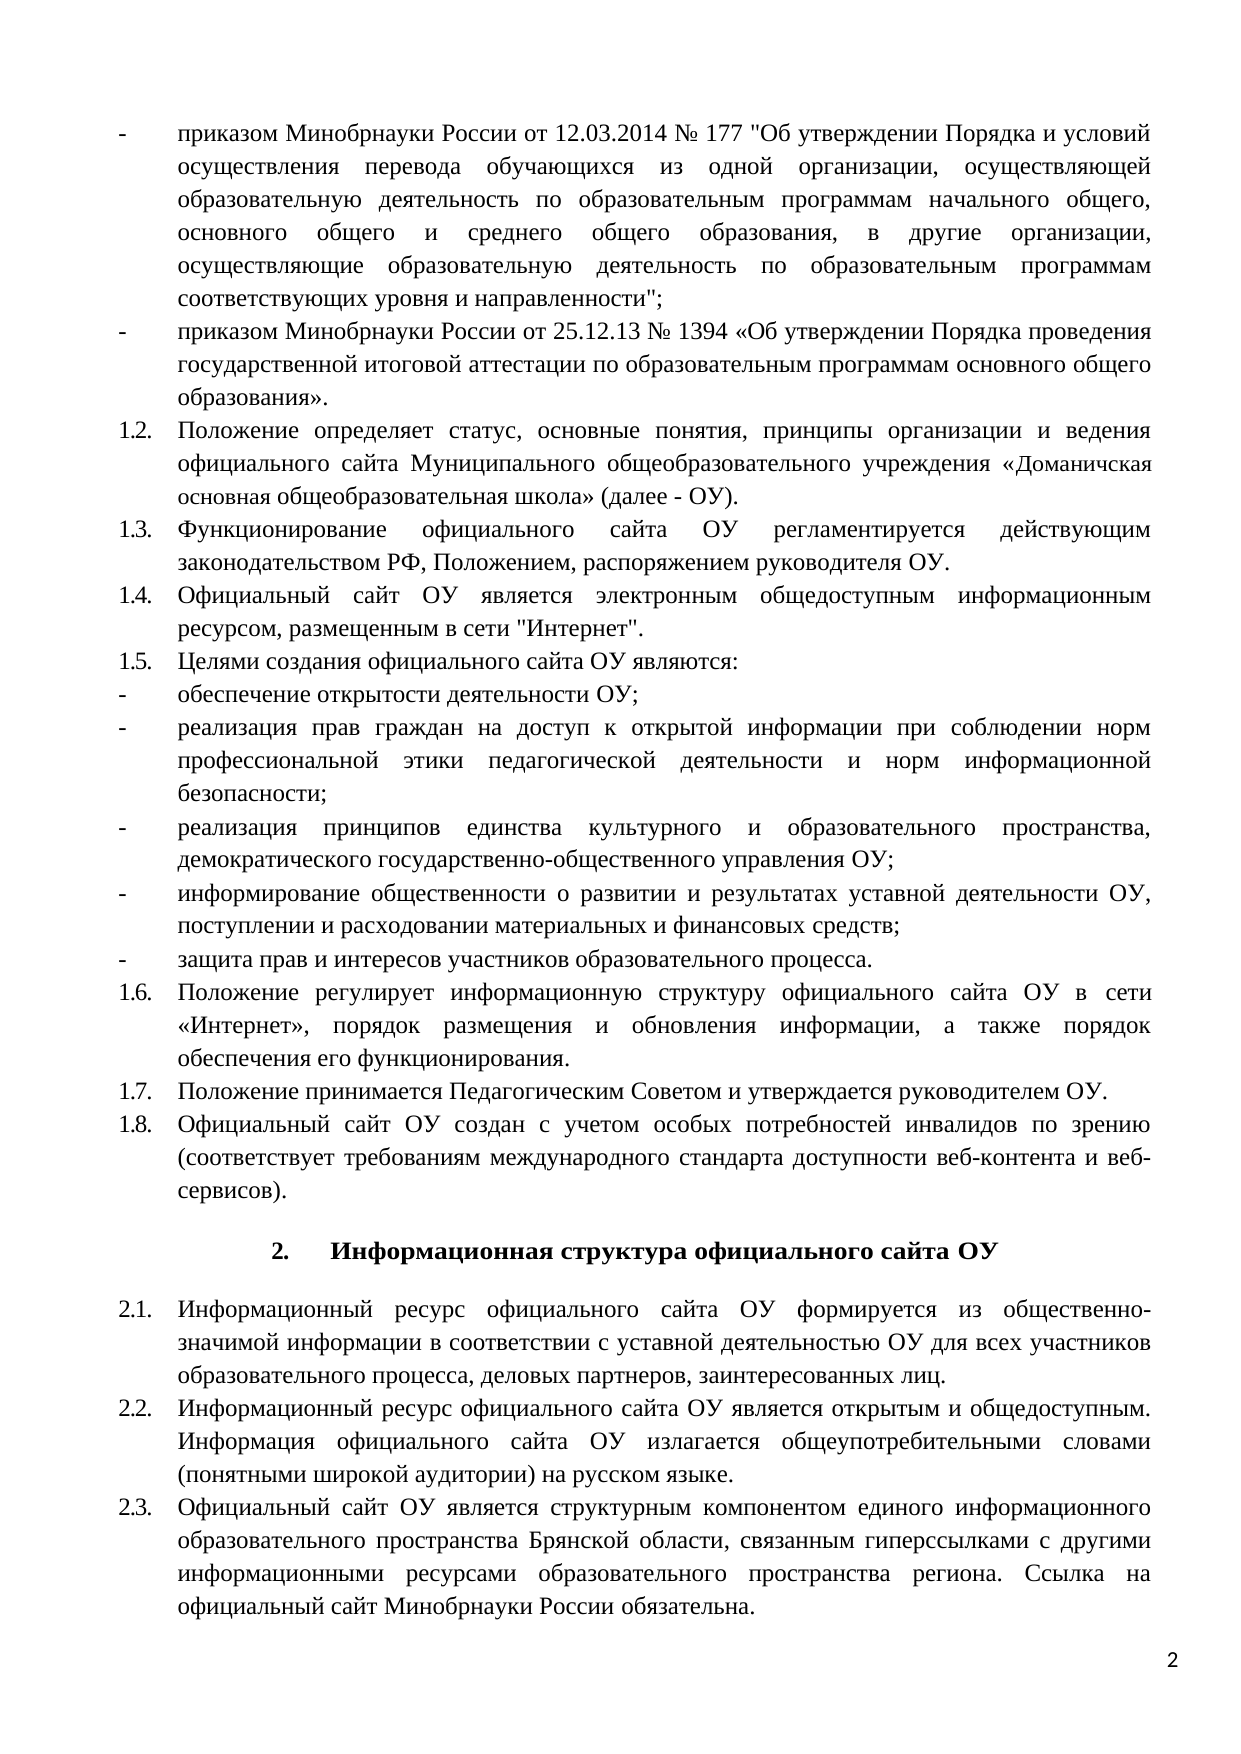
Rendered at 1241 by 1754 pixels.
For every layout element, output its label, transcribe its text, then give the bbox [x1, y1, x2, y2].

list Официальный сайт ОУ создан с учетом особых потребностей инвалидов по зрению (соответствует требованиям международного стандарта доступности веб-контента и веб- сервисов). [118, 1109, 1152, 1203]
list Целями создания официального сайта ОУ являются: [118, 646, 1152, 675]
list Информационный ресурс официального сайта ОУ формируется из общественно- значимой информации в соответствии с уставной деятельностью ОУ для всех участников образовательного процесса, деловых партнеров, заинтересованных лиц. [118, 1294, 1152, 1389]
list Положение определяет статус, основные понятия, принципы организации и ведения официального сайта Муниципального общеобразовательного учреждения «Доманичская основная общеобразовательная школа» (далее - ОУ). [118, 415, 1152, 510]
list Положение регулирует информационную структуру официального сайта ОУ в сети «Интернет», порядок размещения и обновления информации, а также порядок обеспечения его функционирования. [118, 977, 1152, 1071]
list Функционирование официального сайта ОУ регламентируется действующим законодательством РФ, Положением, распоряжением руководителя ОУ. [118, 514, 1152, 576]
list Информационный ресурс официального сайта ОУ является открытым и общедоступным. Информация официального сайта ОУ излагается общеупотребительными словами (понятными широкой аудитории) на русском языке. [118, 1393, 1152, 1488]
list реализация принципов единства культурного и образовательного пространства, демократического государственно-общественного управления ОУ; [118, 812, 1152, 873]
list обеспечение открытости деятельности ОУ; [118, 679, 1152, 708]
list Официальный сайт ОУ является структурным компонентом единого информационного образовательного пространства Брянской области, связанным гиперссылками с другими информационными ресурсами образовательного пространства региона. Ссылка на официальный сайт Минобрнауки России обязательна. [118, 1492, 1152, 1620]
list защита прав и интересов участников образовательного процесса. [118, 944, 1152, 972]
list Положение принимается Педагогическим Советом и утверждается руководителем ОУ. [118, 1076, 1152, 1104]
list Официальный сайт ОУ является электронным общедоступным информационным ресурсом, размещенным в сети "Интернет". [118, 580, 1152, 642]
list реализация прав граждан на доступ к открытой информации при соблюдении норм профессиональной этики педагогической деятельности и норм информационной безопасности; [118, 712, 1152, 807]
list приказом Минобрнауки России от 25.12.13 № 1394 «Об утверждении Порядка проведения государственной итоговой аттестации по образовательным программам основного общего образования». [118, 316, 1152, 411]
list Информационная структура официального сайта ОУ [118, 1237, 1152, 1265]
list приказом Минобрнауки России от 12.03.2014 № 177 "Об утверждении Порядка и условий осуществления перевода обучающихся из одной организации, осуществляющей образовательную деятельность по образовательным программам начального общего, основного общего и среднего общего образования, в другие организации, осуществляющие образовательную деятельность по образовательным программам соответствующих уровня и направленности"; [118, 118, 1152, 312]
list информирование общественности о развитии и результатах уставной деятельности ОУ, поступлении и расходовании материальных и финансовых средств; [118, 878, 1152, 939]
